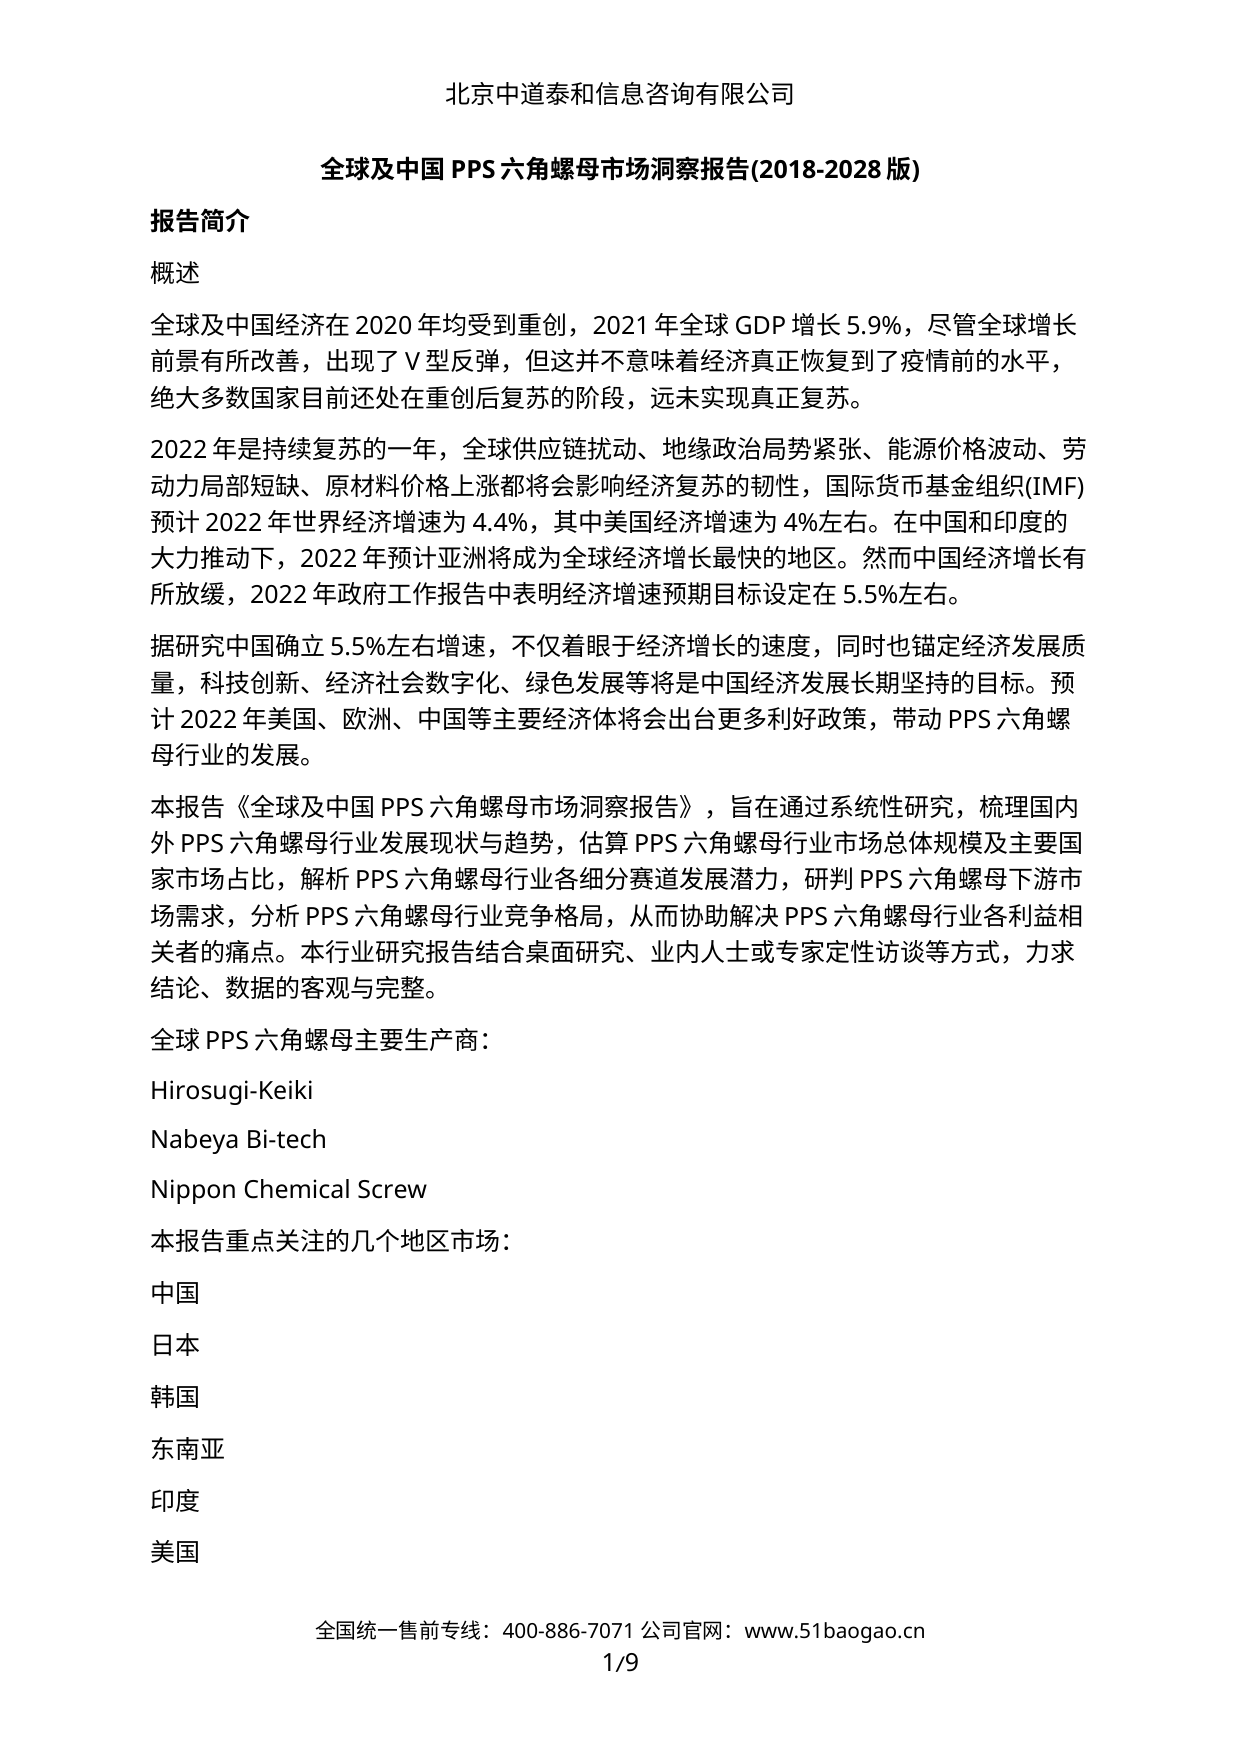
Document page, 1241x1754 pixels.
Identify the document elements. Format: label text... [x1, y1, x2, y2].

text 2022年是持续复苏的一年，全球供应链扰动、地缘政治局势紧张、能源价格波动、劳动力局部短缺、原材料价格上涨都将会影响经济复苏的韧性，国际货币基金组织(IMF)预计2022年世界经济增速为4.4%，其中美国经济增速为4%左右。在中国和印度的大力推动下，2022年预计亚洲将成为全球经济增长最快的地区。然而中国经济增长有所放缓，2022年政府工作报告中表明经济增速预期目标设定在5.5%左右。 [150, 430, 1090, 611]
text Nippon Chemical Screw [150, 1172, 1090, 1206]
text 韩国 [150, 1377, 1090, 1413]
text Nabeya Bi-tech [150, 1122, 1090, 1156]
text 印度 [150, 1481, 1090, 1517]
text Hirosugi-Keiki [150, 1072, 1090, 1107]
text 全球及中国经济在2020年均受到重创，2021年全球GDP增长5.9%，尽管全球增长前景有所改善，出现了V型反弹，但这并不意味着经济真正恢复到了疫情前的水平，绝大多数国家目前还处在重创后复苏的阶段，远未实现真正复苏。 [150, 306, 1090, 414]
text 中国 [150, 1273, 1090, 1310]
text 东南亚 [150, 1429, 1090, 1465]
text 本报告重点关注的几个地区市场： [150, 1222, 1090, 1258]
text 本报告《全球及中国PPS六角螺母市场洞察报告》，旨在通过系统性研究，梳理国内外PPS六角螺母行业发展现状与趋势，估算PPS六角螺母行业市场总体规模及主要国家市场占比，解析PPS六角螺母行业各细分赛道发展潜力，研判PPS六角螺母下游市场需求，分析PPS六角螺母行业竞争格局，从而协助解决PPS六角螺母行业各利益相关者的痛点。本行业研究报告结合桌面研究、业内人士或专家定性访谈等方式，力求结论、数据的客观与完整。 [150, 787, 1090, 1005]
text 报告简介 [150, 202, 1090, 238]
text 据研究中国确立5.5%左右增速，不仅着眼于经济增长的速度，同时也锚定经济发展质量，科技创新、经济社会数字化、绿色发展等将是中国经济发展长期坚持的目标。预计2022年美国、欧洲、中国等主要经济体将会出台更多利好政策，带动PPS六角螺母行业的发展。 [150, 627, 1090, 772]
text 概述 [150, 254, 1090, 290]
text 美国 [150, 1533, 1090, 1569]
text 全球PPS六角螺母主要生产商： [150, 1021, 1090, 1057]
text 日本 [150, 1325, 1090, 1362]
text 全球及中国PPS六角螺母市场洞察报告(2018-2028版) [150, 150, 1090, 186]
